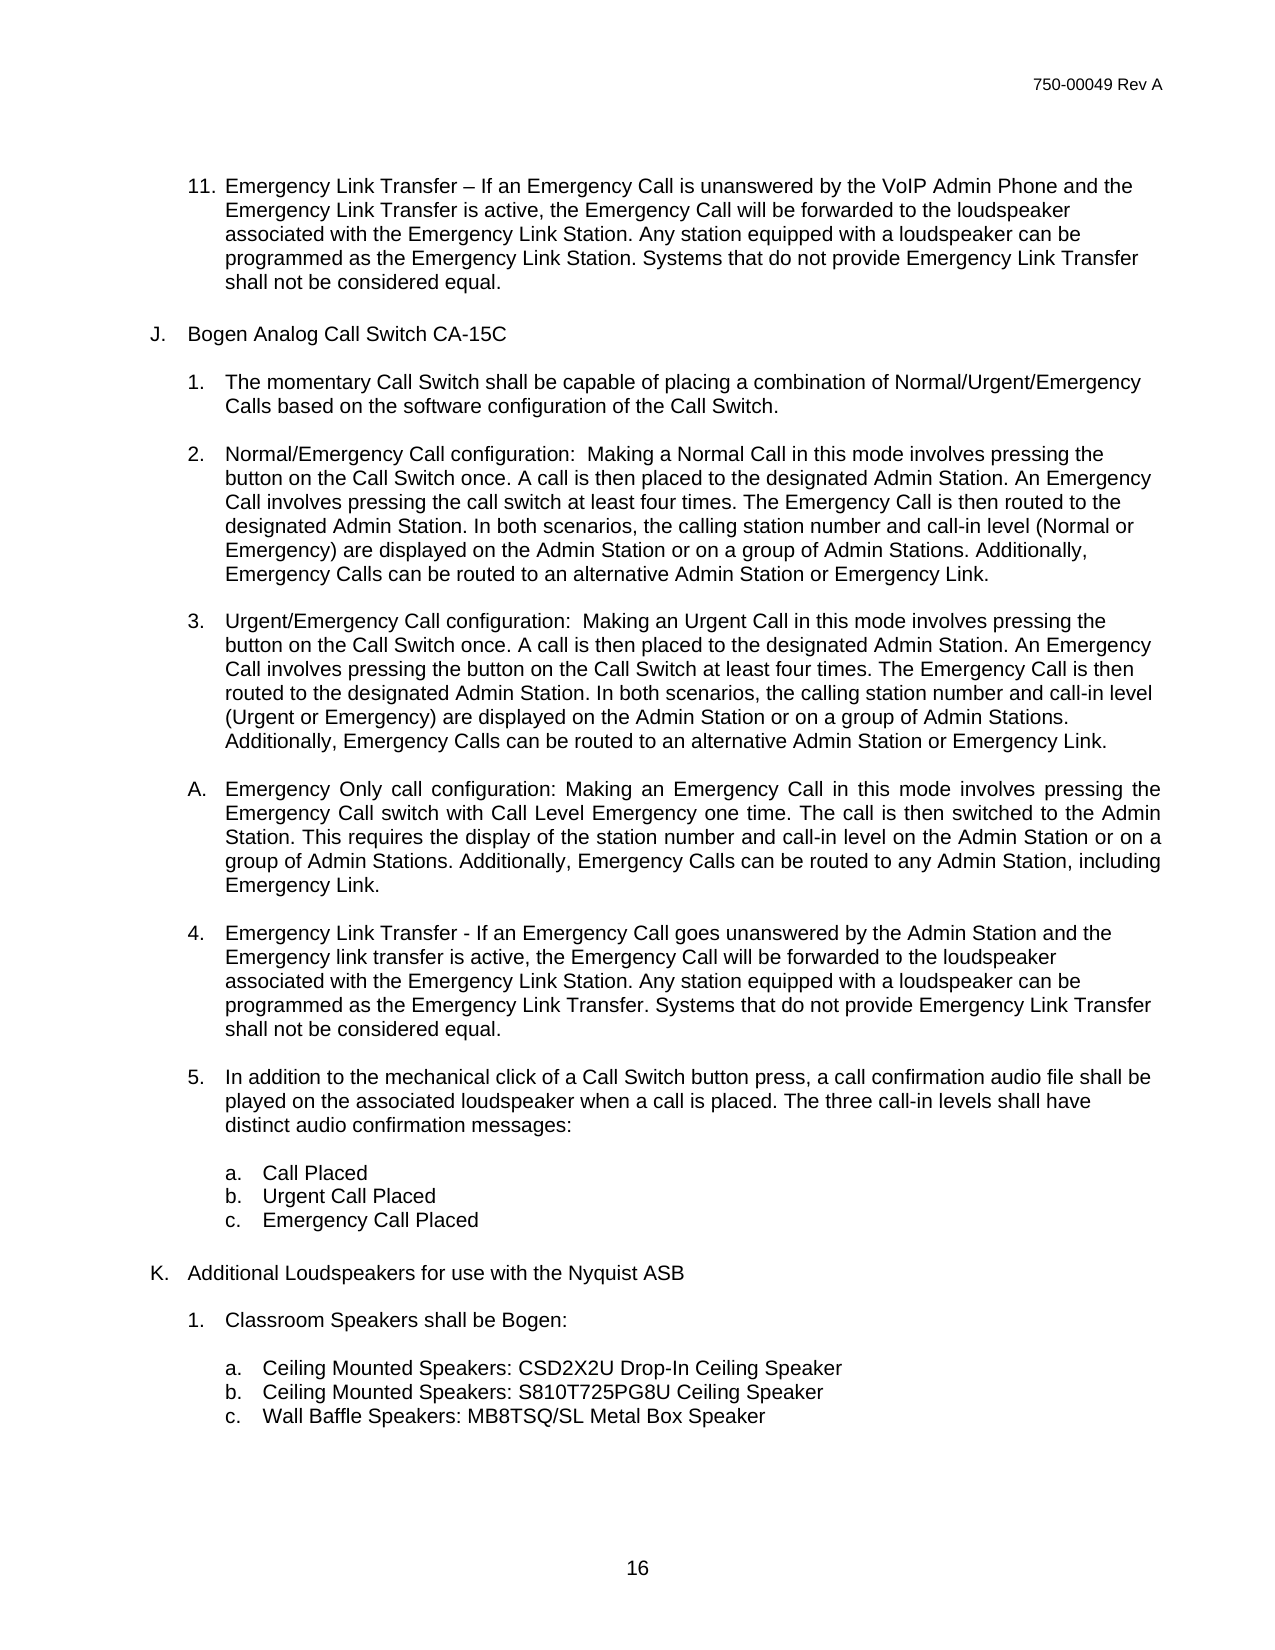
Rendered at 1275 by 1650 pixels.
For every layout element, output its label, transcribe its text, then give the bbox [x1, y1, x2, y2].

subtitle Bogen Analog Call Switch CA-15C [150, 322, 1162, 346]
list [225, 1380, 1162, 1404]
list Emergency Only call configuration: Making an Emergency Call in this mode involves pressing the Emergency Call switch with Call Level Emergency one time. The call is then switched to the Admin Station. This requires the display of the station number and call-in level on the Admin Station or on a group of Admin Stations. Additionally, Emergency Calls can be routed to any Admin Station, including Emergency Link. [187, 777, 1162, 897]
list In addition to the mechanical click of a Call Switch button press, a call confirmation audio file shall be played on the associated loudspeaker when a call is placed. The three call-in levels shall have distinct audio confirmation messages: [187, 1064, 1162, 1136]
list Urgent Call Placed [225, 1184, 1162, 1208]
list Call Placed [225, 1160, 1162, 1184]
list Classroom Speakers shall be Bogen: [187, 1308, 1162, 1332]
list Normal/Emergency Call configuration: Making a Normal Call in this mode involves pressing the button on the Call Switch once. A call is then placed to the designated Admin Station. An Emergency Call involves pressing the call switch at least four times. The Emergency Call is then routed to the designated Admin Station. In both scenarios, the calling station number and call-in level (Normal or Emergency) are displayed on the Admin Station or on a group of Admin Stations. Additionally, Emergency Calls can be routed to an alternative Admin Station or Emergency Link. [187, 442, 1162, 585]
list Emergency Call Placed [225, 1208, 1162, 1232]
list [225, 1404, 1162, 1428]
list Urgent/Emergency Call configuration: Making an Urgent Call in this mode involves pressing the button on the Call Switch once. A call is then placed to the designated Admin Station. An Emergency Call involves pressing the button on the Call Switch at least four times. The Emergency Call is then routed to the designated Admin Station. In both scenarios, the calling station number and call-in level (Urgent or Emergency) are displayed on the Admin Station or on a group of Admin Stations. Additionally, Emergency Calls can be routed to an alternative Admin Station or Emergency Link. [187, 609, 1162, 753]
list The momentary Call Switch shall be capable of placing a combination of Normal/Urgent/Emergency Calls based on the software configuration of the Call Switch. [187, 370, 1162, 418]
list Emergency Link Transfer – If an Emergency Call is unanswered by the VoIP Admin Phone and the Emergency Link Transfer is active, the Emergency Call will be forwarded to the loudspeaker associated with the Emergency Link Station. Any station equipped with a loudspeaker can be programmed as the Emergency Link Station. Systems that do not provide Emergency Link Transfer shall not be considered equal. [187, 174, 1162, 294]
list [225, 1356, 1162, 1380]
list Emergency Link Transfer - If an Emergency Call goes unanswered by the Admin Station and the Emergency link transfer is active, the Emergency Call will be forwarded to the loudspeaker associated with the Emergency Link Station. Any station equipped with a loudspeaker can be programmed as the Emergency Link Transfer. Systems that do not provide Emergency Link Transfer shall not be considered equal. [187, 921, 1162, 1041]
subtitle Additional Loudspeakers for use with the Nyquist ASB [150, 1260, 1162, 1284]
